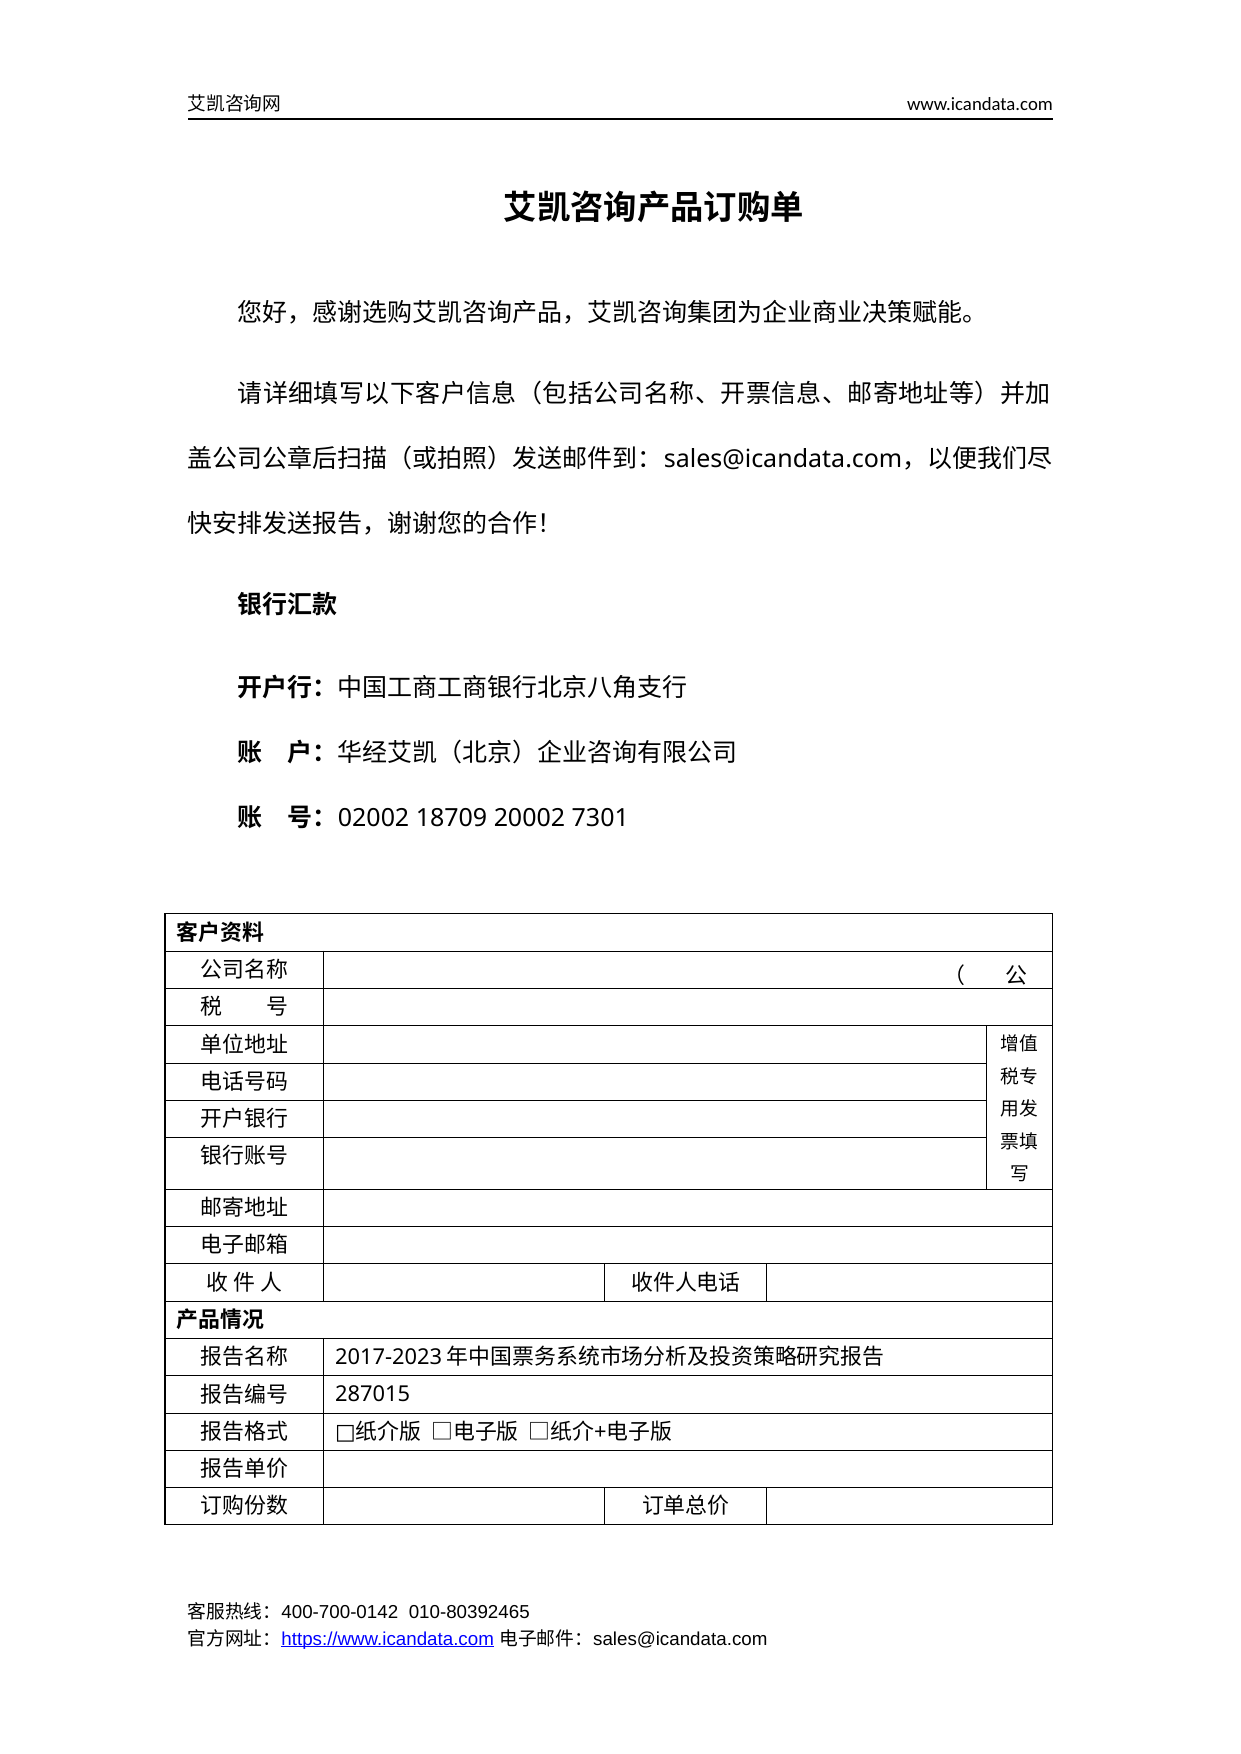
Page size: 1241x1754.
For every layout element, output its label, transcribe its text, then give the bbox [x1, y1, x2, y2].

table_cell 增值税专用发票填写 [987, 1026, 1052, 1189]
table_cell [324, 1190, 1052, 1226]
table_cell 报告名称 [166, 1339, 323, 1375]
table_cell [767, 1264, 1052, 1301]
table_cell 订购份数 [166, 1488, 323, 1524]
table_cell [767, 1488, 1052, 1524]
table_cell [324, 1488, 604, 1524]
text 账 号：02002 18709 20002 7301 [187, 783, 1053, 848]
table_cell 报告单价 [166, 1451, 323, 1487]
table_cell [324, 1064, 986, 1100]
table_cell 报告编号 [166, 1376, 323, 1412]
table_cell 报告格式 [166, 1414, 323, 1450]
table_cell 银行账号 [166, 1138, 323, 1189]
table_cell [324, 989, 1052, 1025]
table_cell [324, 952, 1052, 988]
text 您好，感谢选购艾凯咨询产品，艾凯咨询集团为企业商业决策赋能。 [187, 278, 1053, 343]
table_cell 2017-2023年中国票务系统市场分析及投资策略研究报告 [324, 1339, 1052, 1375]
table_cell 收件人电话 [605, 1264, 766, 1301]
table_cell [324, 1451, 1052, 1487]
table_cell [324, 1026, 986, 1062]
table_cell 公司名称 [166, 952, 323, 988]
table_cell [324, 1101, 986, 1137]
text 账 户：华经艾凯（北京）企业咨询有限公司 [187, 718, 1053, 783]
table_cell [324, 1138, 986, 1189]
table_cell 电子邮箱 [166, 1227, 323, 1263]
text 请详细填写以下客户信息（包括公司名称、开票信息、邮寄地址等）并加盖公司公章后扫描（或拍照）发送邮件到：sales@icandata.com，以便我们尽快安排发送报告，谢谢您的合作！ [187, 359, 1053, 554]
text 银行汇款 [187, 570, 1053, 635]
table_cell □纸介版 □电子版 □纸介+电子版 [324, 1414, 1052, 1450]
table_cell 产品情况 [166, 1302, 1052, 1338]
table_cell 单位地址 [166, 1026, 323, 1062]
text 艾凯咨询产品订购单 [187, 172, 1053, 237]
table_cell 税 号 [166, 989, 323, 1025]
table_cell 订单总价 [605, 1488, 766, 1524]
table_header 客户资料 [166, 914, 1052, 951]
table_cell 收 件 人 [166, 1264, 323, 1301]
table_cell [324, 1264, 604, 1301]
table_cell 287015 [324, 1376, 1052, 1412]
text 开户行：中国工商工商银行北京八角支行 [187, 653, 1053, 718]
table_cell 电话号码 [166, 1064, 323, 1100]
table_cell 邮寄地址 [166, 1190, 323, 1226]
table_cell 开户银行 [166, 1101, 323, 1137]
table_cell [324, 1227, 1052, 1263]
